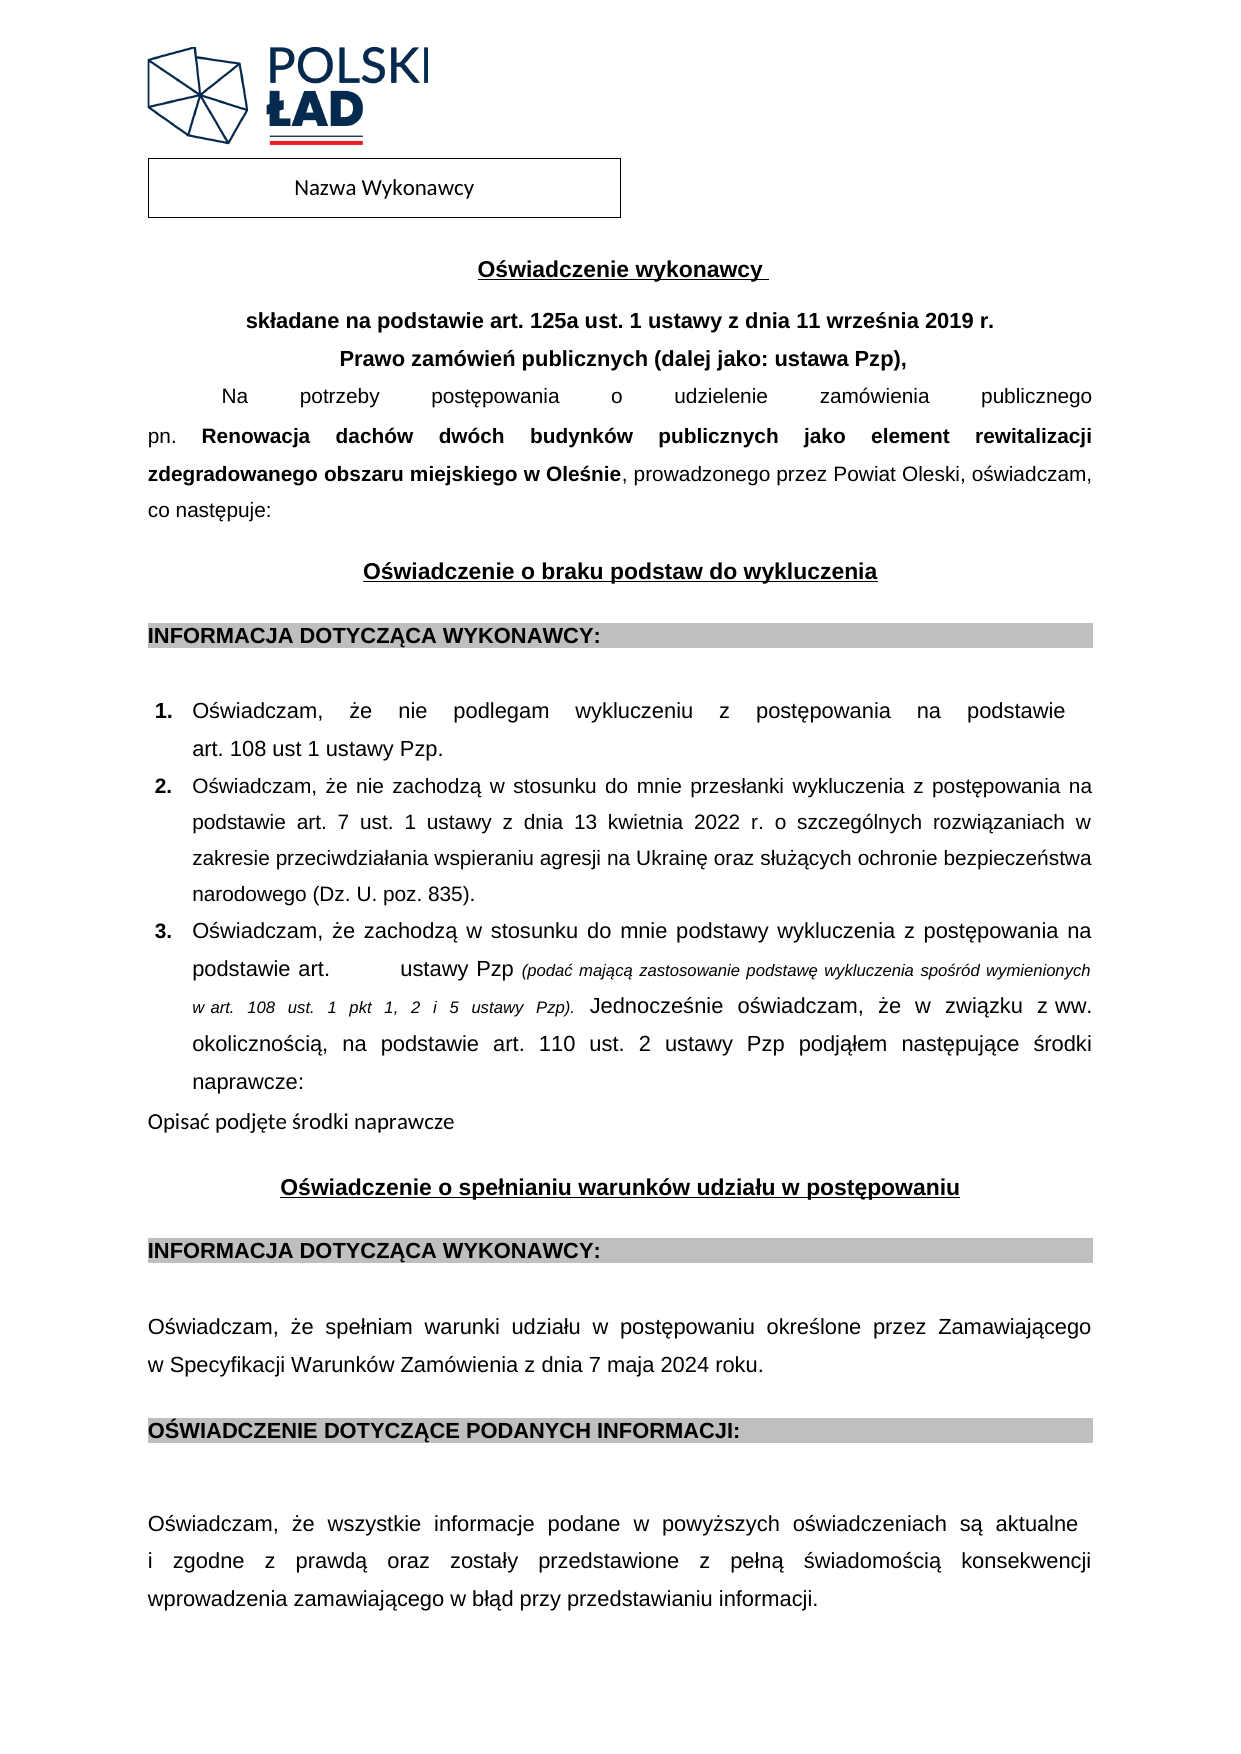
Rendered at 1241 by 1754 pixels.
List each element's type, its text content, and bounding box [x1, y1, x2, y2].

list Oświadczam, że zachodzą w stosunku do mnie podstawy wykluczenia z postępowania na podstawie art. ustawy Pzp (podać mającą zastosowanie podstawę wykluczenia spośród wymienionych w art. 108 ust. 1 pkt 1, 2 i 5 ustawy Pzp). Jednocześnie oświadczam, że w związku z ww. okolicznością, na podstawie art. 110 ust. 2 ustawy Pzp podjąłem następujące środki naprawcze: [154, 918, 1093, 1094]
text składane na podstawie art. 125a ust. 1 ustawy z dnia 11 września 2019 r. [148, 308, 1093, 333]
text Prawo zamówień publicznych (dalej jako: ustawa Pzp), [148, 346, 1093, 371]
text OŚWIADCZENIE DOTYCZĄCE PODANYCH INFORMACJI: [148, 1418, 1093, 1443]
picture [147, 47, 428, 145]
list Oświadczam, że nie podlegam wykluczeniu z postępowania na podstawie art. 108 ust 1 ustawy Pzp. [154, 698, 1093, 761]
text Oświadczenie wykonawcy [148, 256, 1093, 282]
text Oświadczenie o braku podstaw do wykluczenia [148, 558, 1093, 585]
text INFORMACJA DOTYCZĄCA WYKONAWCY: [148, 1238, 1093, 1263]
text Oświadczam, że wszystkie informacje podane w powyższych oświadczeniach są aktualne i zgodne z prawdą oraz zostały przedstawione z pełną świadomością konsekwencji wprowadzenia zamawiającego w błąd przy przedstawianiu informacji. [148, 1511, 1093, 1611]
text Na potrzeby postępowania o udzielenie zamówienia publicznego pn. Renowacja dachów dwóch budynków publicznych jako element rewitalizacji zdegradowanego obszaru miejskiego w Oleśnie, prowadzonego przez Powiat Oleski, oświadczam, co następuje: [148, 383, 1093, 521]
text INFORMACJA DOTYCZĄCA WYKONAWCY: [148, 623, 1093, 648]
text Oświadczenie o spełnianiu warunków udziału w postępowaniu [148, 1174, 1093, 1200]
text Oświadczam, że spełniam warunki udziału w postępowaniu określone przez Zamawiającego w Specyfikacji Warunków Zamówienia z dnia 7 maja 2024 roku. [148, 1314, 1093, 1377]
list Oświadczam, że nie zachodzą w stosunku do mnie przesłanki wykluczenia z postępowania na podstawie art. 7 ust. 1 ustawy z dnia 13 kwietnia 2022 r. o szczególnych rozwiązaniach w zakresie przeciwdziałania wspieraniu agresji na Ukrainę oraz służących ochronie bezpieczeństwa narodowego (Dz. U. poz. 835). [154, 774, 1093, 906]
